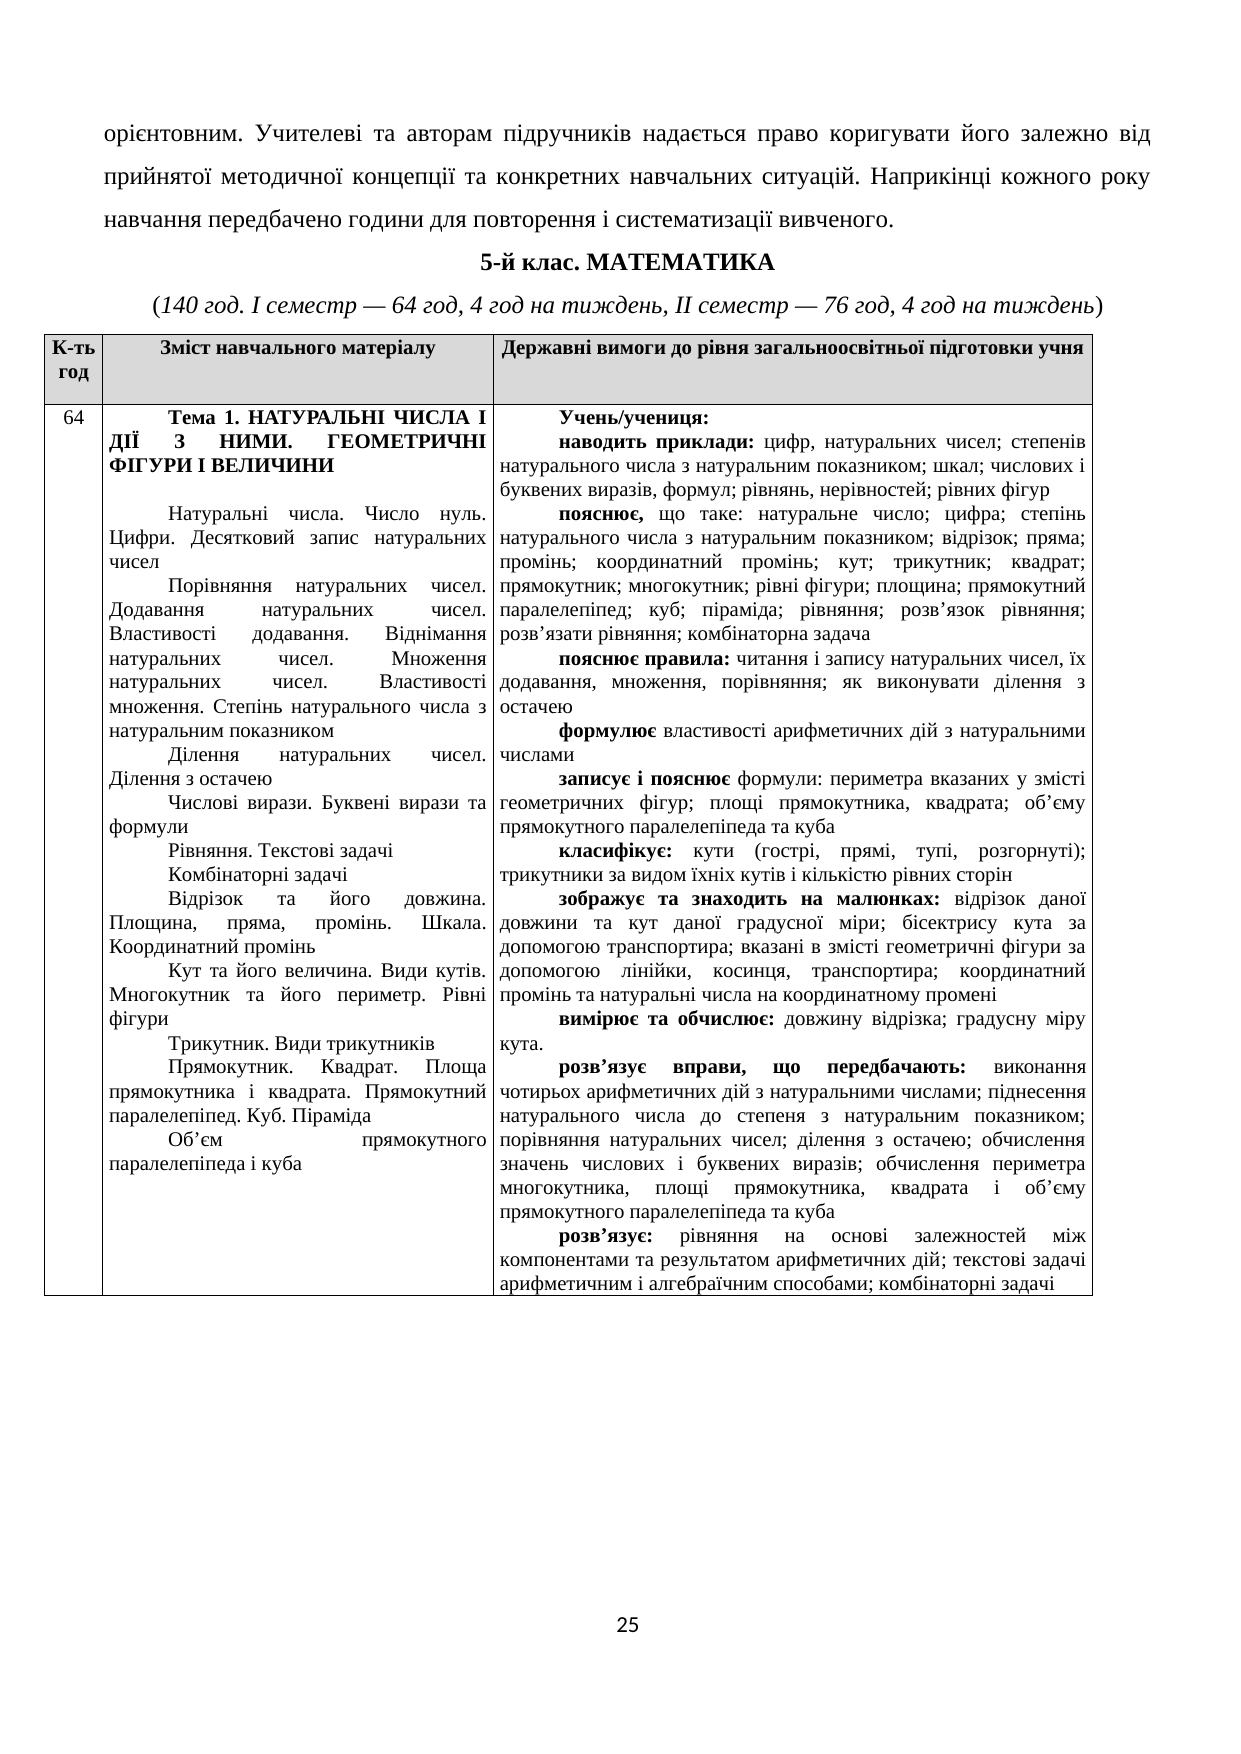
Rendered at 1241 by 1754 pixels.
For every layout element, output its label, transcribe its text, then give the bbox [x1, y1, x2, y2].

table_header Зміст навчального матеріалу [103, 335, 493, 404]
table_header К-ть год [45, 335, 102, 404]
text 5-й клас. МАТЕМАТИКА [103, 247, 1152, 276]
table_cell Учень/учениця: наводить приклади: цифр, натуральних чисел; степенів натурального числа з натуральним показником; шкал; числових і буквених виразів, формул; рівнянь, нерівностей; рівних фігур пояснює, що таке: натуральне число; цифра; степінь натурального числа з натуральним показником; відрізок; пряма; промінь; координатний промінь; кут; трикутник; квадрат; прямокутник; многокутник; рівні фігури; площина; прямокутний паралелепіпед; куб; піраміда; рівняння; розв’язок рівняння; розв’язати рівняння; комбінаторна задача пояснює правила: читання і запису натуральних чисел, їх додавання, множення, порівняння; як виконувати ділення з остачею формулює властивості арифметичних дій з натуральними числами записує і пояснює формули: периметра вказаних у змісті геометричних фігур; площі прямокутника, квадрата; об’єму прямокутного паралелепіпеда та куба класифікує: кути (гострі, прямі, тупі, розгорнуті); трикутники за видом їхніх кутів і кількістю рівних сторін зображує та знаходить на малюнках: відрізок даної довжини та кут даної градусної міри; бісектрису кута за допомогою транспортира; вказані в змісті геометричні фігури за допомогою лінійки, косинця, транспортира; координатний промінь та натуральні числа на координатному промені вимірює та обчислює: довжину відрізка; градусну міру кута. розв’язує вправи, що передбачають: виконання чотирьох арифметичних дій з натуральними числами; піднесення натурального числа до степеня з натуральним показником; порівняння натуральних чисел; ділення з остачею; обчислення значень числових і буквених виразів; обчислення периметра многокутника, площі прямокутника, квадрата і об’єму прямокутного паралелепіпеда та куба розв’язує: рівняння на основі залежностей між компонентами та результатом арифметичних дій; текстові задачі арифметичним і алгебраїчним способами; комбінаторні задачі [494, 405, 1092, 1295]
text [103, 118, 1152, 233]
table_header Державні вимоги до рівня загальноосвітньої підготовки учня [494, 335, 1092, 404]
text (140 год. I семестр — 64 год, 4 год на тиждень, II семестр — 76 год, 4 год на тиждень) [103, 291, 1152, 319]
table_cell Тема 1. НАТУРАЛЬНІ ЧИСЛА І ДІЇ З НИМИ. ГЕОМЕТРИЧНІ ФIГУРИ І ВЕЛИЧИНИ Натуральні числа. Число нуль. Цифри. Десятковий запис натуральних чисел Порівняння натуральних чисел. Додавання натуральних чисел. Властивості додавання. Віднімання натуральних чисел. Множення натуральних чисел. Властивості множення. Степінь натурального числа з натуральним показником Ділення натуральних чисел. Ділення з остачею Числові вирази. Буквені вирази та формули Рівняння. Текстові задачі Комбінаторні задачі Відрізок та його довжина. Площина, пряма, промінь. Шкала. Координатний промінь Кут та його величина. Види кутів. Многокутник та його периметр. Рівні фігури Трикутник. Види трикутників Прямокутник. Квадрат. Площа прямокутника і квадрата. Прямокутний паралелепіпед. Куб. Піраміда Об’єм прямокутного паралелепіпеда і куба [103, 405, 493, 1295]
table_cell 64 [45, 405, 102, 1295]
